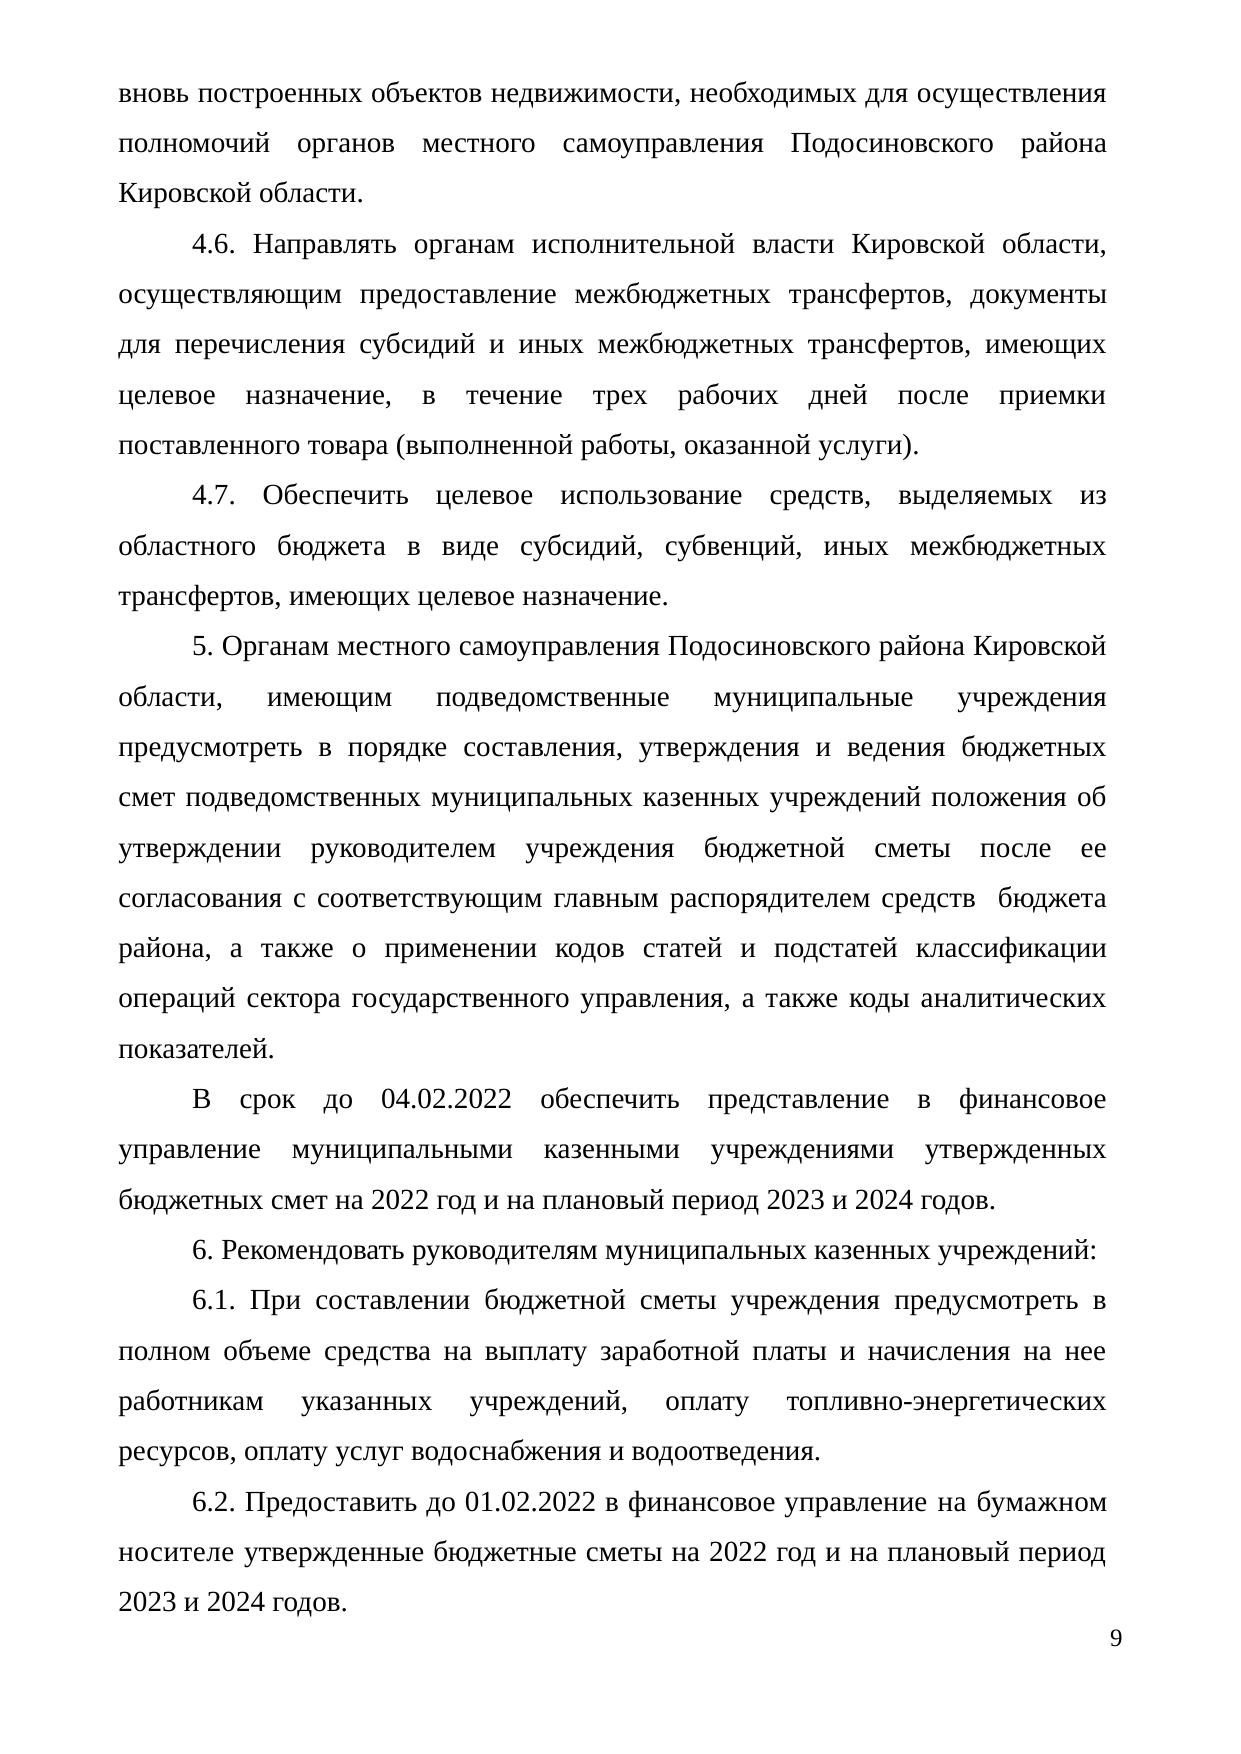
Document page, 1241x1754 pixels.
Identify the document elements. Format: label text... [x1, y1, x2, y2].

text В срок до 04.02.2022 обеспечить представление в финансовое управление муниципальными казенными учреждениями утвержденных бюджетных смет на 2022 год и на плановый период 2023 и 2024 годов. [118, 1081, 1107, 1215]
text 6.1. При составлении бюджетной сметы учреждения предусмотреть в полном объеме средства на выплату заработной платы и начисления на нее работникам указанных учреждений, оплату топливно-энергетических ресурсов, оплату услуг водоснабжения и водоотведения. [118, 1282, 1107, 1467]
text 5. Органам местного самоуправления Подосиновского района Кировской области, имеющим подведомственные муниципальные учреждения предусмотреть в порядке составления, утверждения и ведения бюджетных смет подведомственных муниципальных казенных учреждений положения об утверждении руководителем учреждения бюджетной сметы после ее согласования с соответствующим главным распорядителем средств бюджета района, а также о применении кодов статей и подстатей классификации операций сектора государственного управления, а также коды аналитических показателей. [118, 628, 1107, 1064]
text 6. Рекомендовать руководителям муниципальных казенных учреждений: [118, 1232, 1107, 1266]
text 4.7. Обеспечить целевое использование средств, выделяемых из областного бюджета в виде субсидий, субвенций, иных межбюджетных трансфертов, имеющих целевое назначение. [118, 477, 1107, 612]
text 6.2. Предоставить до 01.02.2022 в финансовое управление на бумажном носителе утвержденные бюджетные сметы на 2022 год и на плановый период 2023 и 2024 годов. [118, 1484, 1107, 1618]
text вновь построенных объектов недвижимости, необходимых для осуществления полномочий органов местного самоуправления Подосиновского района Кировской области. [118, 75, 1107, 209]
text 4.6. Направлять органам исполнительной власти Кировской области, осуществляющим предоставление межбюджетных трансфертов, документы для перечисления субсидий и иных межбюджетных трансфертов, имеющих целевое назначение, в течение трех рабочих дней после приемки поставленного товара (выполненной работы, оказанной услуги). [118, 226, 1107, 461]
